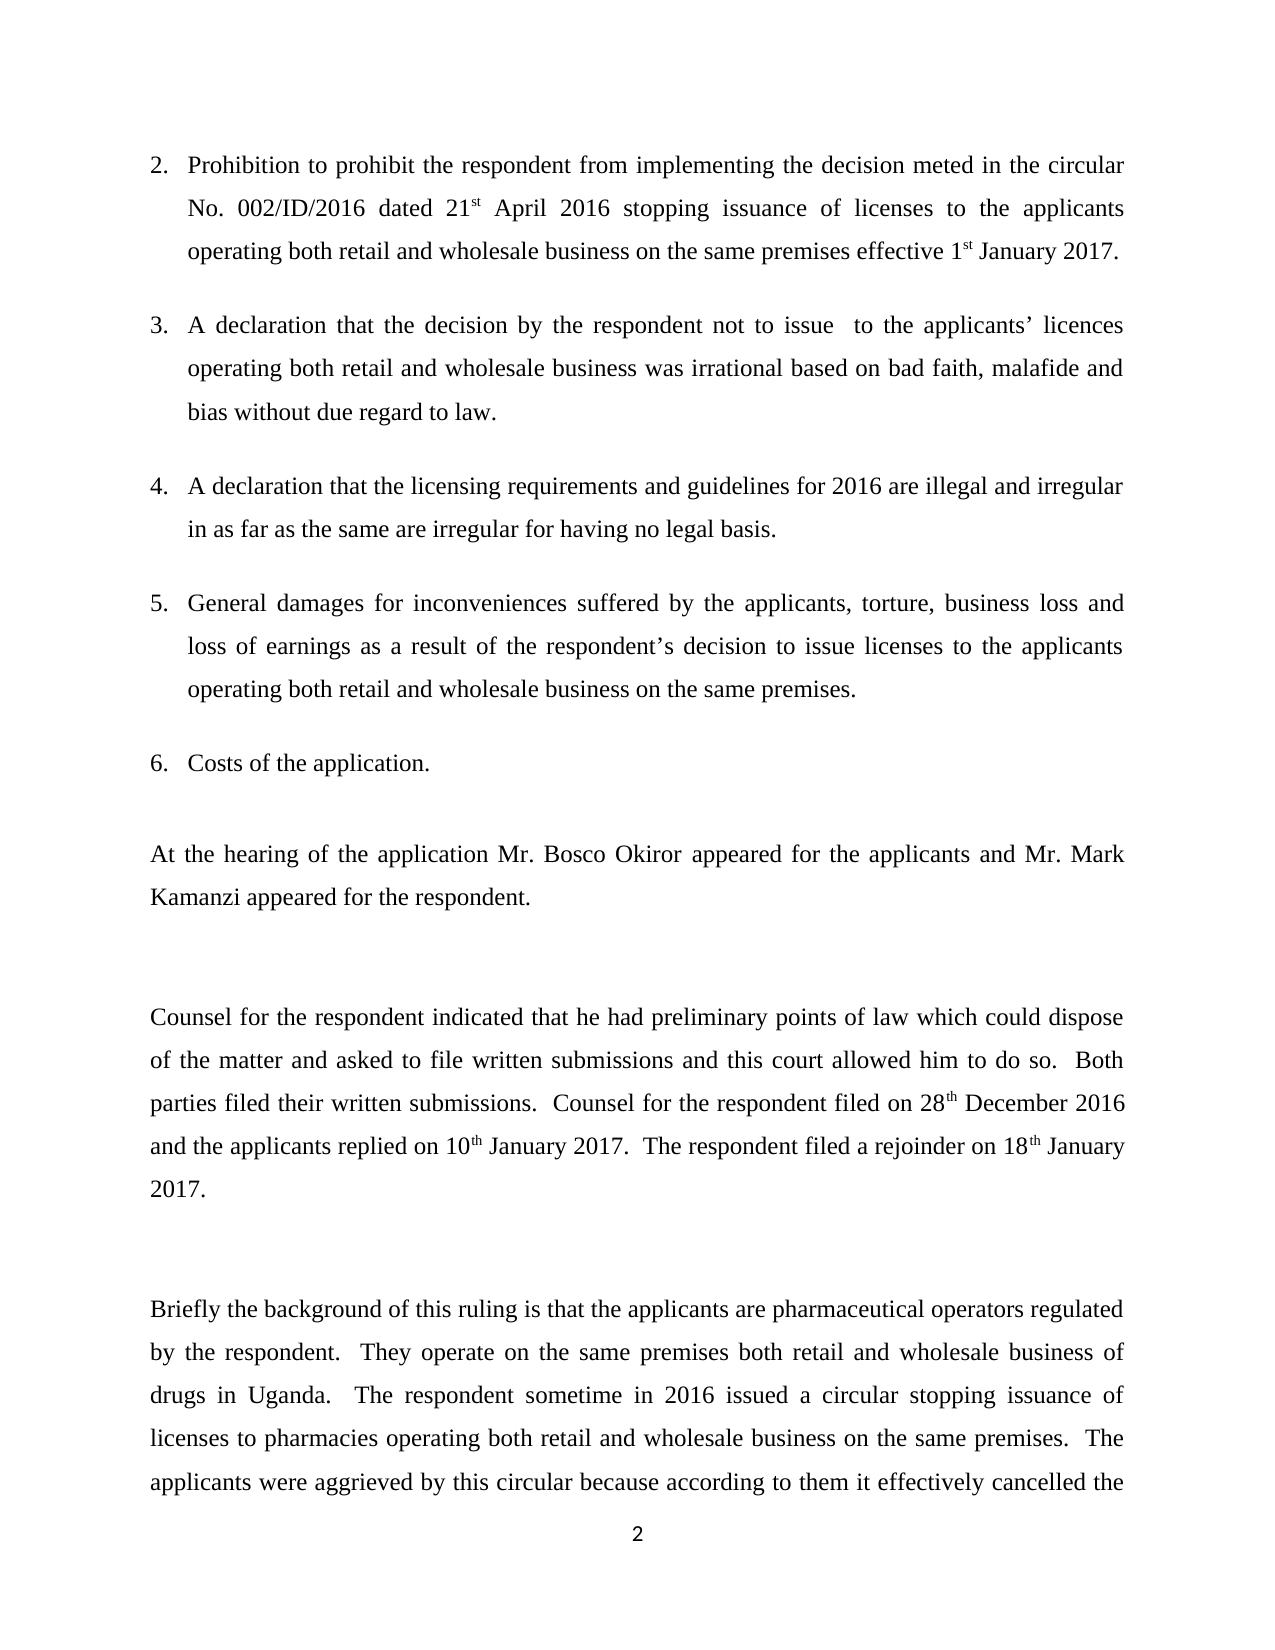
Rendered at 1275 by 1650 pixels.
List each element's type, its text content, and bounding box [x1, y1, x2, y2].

text Counsel for the respondent indicated that he had preliminary points of law which could dispose of the matter and asked to file written submissions and this court allowed him to do so. Both parties filed their written submissions. Counsel for the respondent filed on 28th December 2016 and the applicants replied on 10th January 2017. The respondent filed a rejoinder on 18th January 2017. [150, 1002, 1125, 1203]
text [150, 1294, 1125, 1495]
list Costs of the application. [150, 748, 1125, 777]
list A declaration that the decision by the respondent not to issue to the applicants’ licences operating both retail and wholesale business was irrational based on bad faith, malafide and bias without due regard to law. [150, 310, 1125, 425]
text At the hearing of the application Mr. Bosco Okiror appeared for the applicants and Mr. Mark Kamanzi appeared for the respondent. [150, 839, 1125, 911]
list A declaration that the licensing requirements and guidelines for 2016 are illegal and irregular in as far as the same are irregular for having no legal basis. [150, 471, 1125, 543]
list General damages for inconveniences suffered by the applicants, torture, business loss and loss of earnings as a result of the respondent’s decision to issue licenses to the applicants operating both retail and wholesale business on the same premises. [150, 588, 1125, 703]
list Prohibition to prohibit the respondent from implementing the decision meted in the circular No. 002/ID/2016 dated 21st April 2016 stopping issuance of licenses to the applicants operating both retail and wholesale business on the same premises effective 1st January 2017. [150, 150, 1125, 265]
